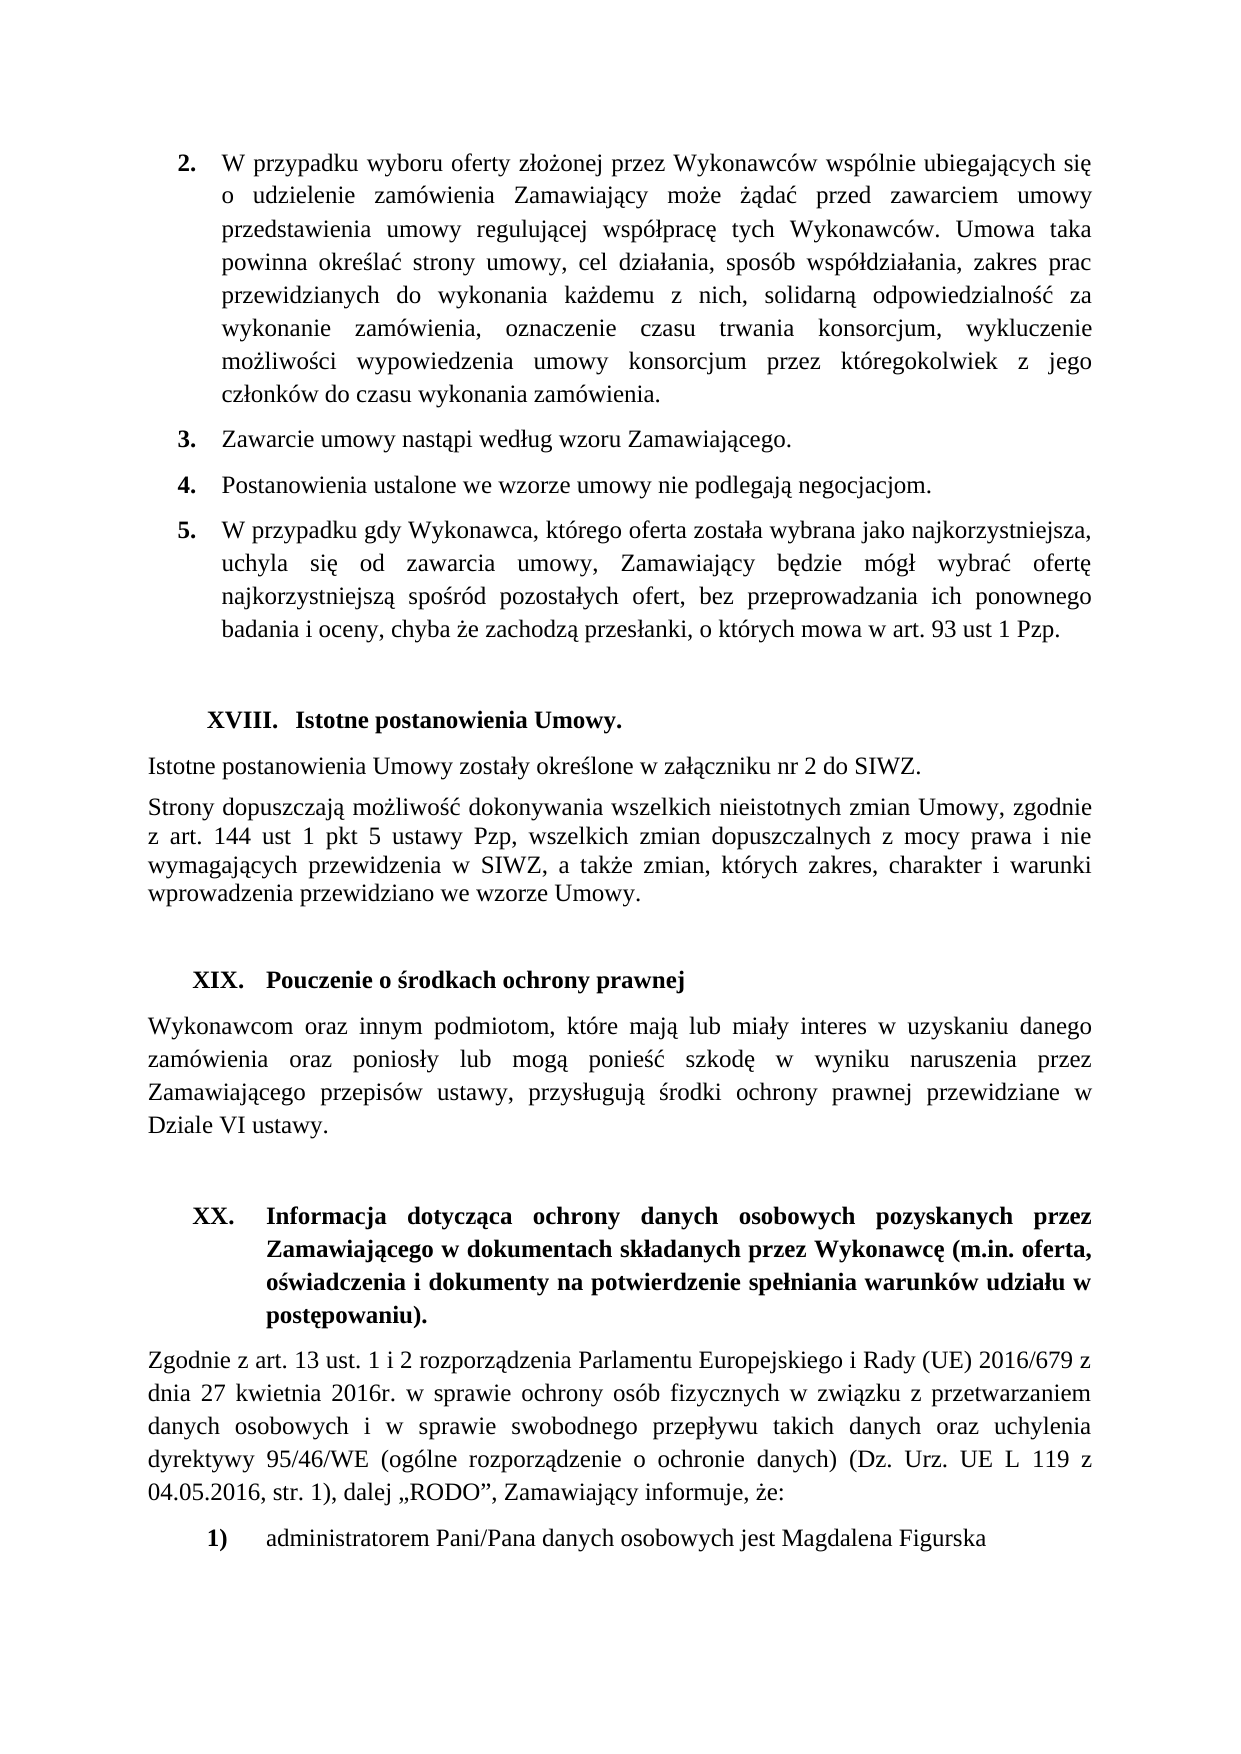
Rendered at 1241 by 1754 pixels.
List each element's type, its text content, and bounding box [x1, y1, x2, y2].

list W przypadku wyboru oferty złożonej przez Wykonawców wspólnie ubiegających się o udzielenie zamówienia Zamawiający może żądać przed zawarciem umowy przedstawienia umowy regulującej współpracę tych Wykonawców. Umowa taka powinna określać strony umowy, cel działania, sposób współdziałania, zakres prac przewidzianych do wykonania każdemu z nich, solidarną odpowiedzialność za wykonanie zamówienia, oznaczenie czasu trwania konsorcjum, wykluczenie możliwości wypowiedzenia umowy konsorcjum przez któregokolwiek z jego członków do czasu wykonania zamówienia. [177, 148, 1093, 407]
list Postanowienia ustalone we wzorze umowy nie podlegają negocjacjom. [177, 470, 1093, 498]
list Istotne postanowienia Umowy. [207, 705, 1093, 734]
text Istotne postanowienia Umowy zostały określone w załączniku nr 2 do SIWZ. [148, 751, 1093, 780]
list Wykonawcom oraz innym podmiotom, które mają lub miały interes w uzyskaniu danego zamówienia oraz poniosły lub mogą ponieść szkodę w wyniku naruszenia przez Zamawiającego przepisów ustawy, przysługują środki ochrony prawnej przewidziane w Dziale VI ustawy. [148, 1011, 1093, 1138]
list administratorem Pani/Pana danych osobowych jest Magdalena Figurska [207, 1523, 1093, 1552]
list Pouczenie o środkach ochrony prawnej [192, 965, 1093, 994]
text Zgodnie z art. 13 ust. 1 i 2 rozporządzenia Parlamentu Europejskiego i Rady (UE) 2016/679 z dnia 27 kwietnia 2016r. w sprawie ochrony osób fizycznych w związku z przetwarzaniem danych osobowych i w sprawie swobodnego przepływu takich danych oraz uchylenia dyrektywy 95/46/WE (ogólne rozporządzenie o ochronie danych) (Dz. Urz. UE L 119 z 04.05.2016, str. 1), dalej „RODO”, Zamawiający informuje, że: [148, 1345, 1093, 1506]
text Strony dopuszczają możliwość dokonywania wszelkich nieistotnych zmian Umowy, zgodnie z art. 144 ust 1 pkt 5 ustawy Pzp, wszelkich zmian dopuszczalnych z mocy prawa i nie wymagających przewidzenia w SIWZ, a także zmian, których zakres, charakter i warunki wprowadzenia przewidziano we wzorze Umowy. [148, 792, 1093, 907]
list W przypadku gdy Wykonawca, którego oferta została wybrana jako najkorzystniejsza, uchyla się od zawarcia umowy, Zamawiający będzie mógł wybrać ofertę najkorzystniejszą spośród pozostałych ofert, bez przeprowadzania ich ponownego badania i oceny, chyba że zachodzą przesłanki, o których mowa w art. 93 ust 1 Pzp. [177, 515, 1093, 643]
list Informacja dotycząca ochrony danych osobowych pozyskanych przez Zamawiającego w dokumentach składanych przez Wykonawcę (m.in. oferta, oświadczenia i dokumenty na potwierdzenie spełniania warunków udziału w postępowaniu). [192, 1201, 1093, 1329]
list Zawarcie umowy nastąpi według wzoru Zamawiającego. [177, 424, 1093, 453]
